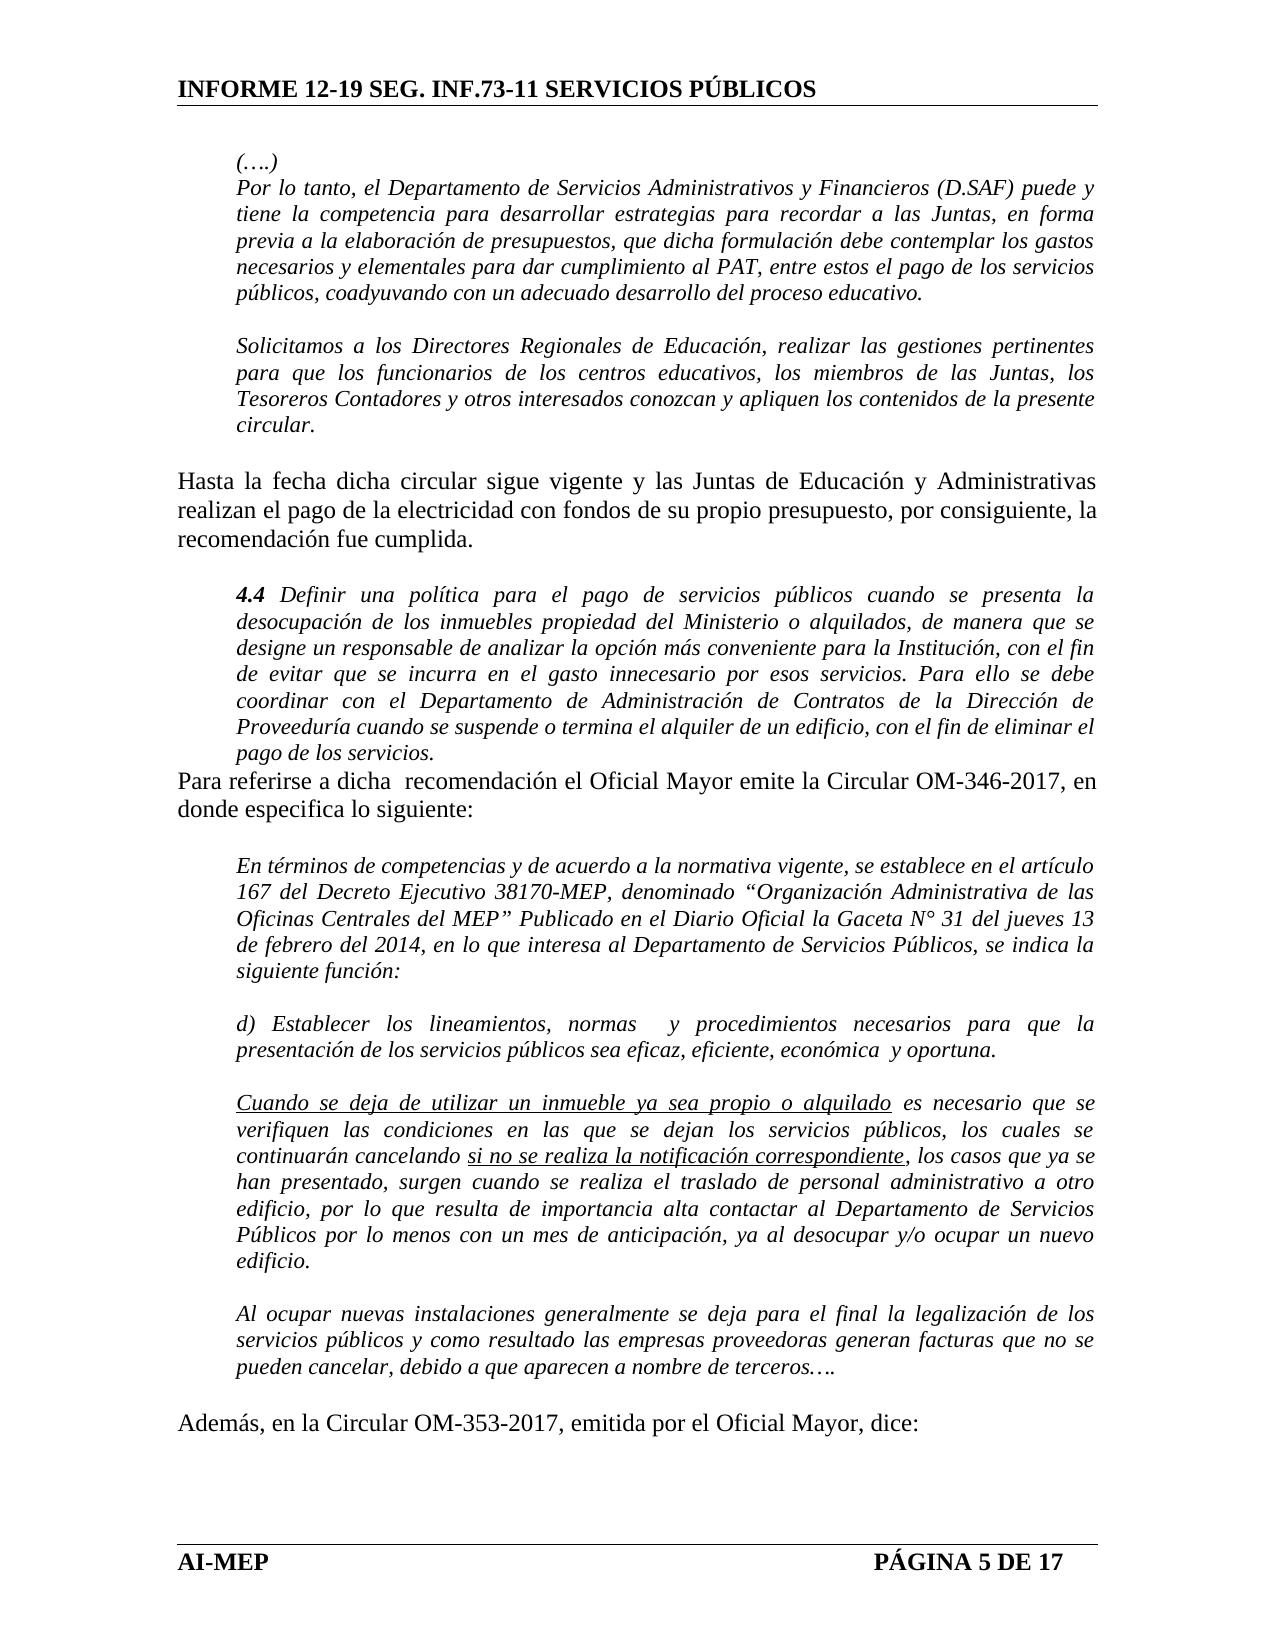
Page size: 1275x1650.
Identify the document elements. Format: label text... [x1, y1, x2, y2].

text Al ocupar nuevas instalaciones generalmente se deja para el final la legalización de los servicios públicos y como resultado las empresas proveedoras generan facturas que no se pueden cancelar, debido a que aparecen a nombre de terceros…. [236, 1300, 1098, 1379]
text Solicitamos a los Directores Regionales de Educación, realizar las gestiones pertinentes para que los funcionarios de los centros educativos, los miembros de las Juntas, los Tesoreros Contadores y otros interesados conozcan y apliquen los contenidos de la presente circular. [236, 332, 1098, 438]
text Hasta la fecha dicha circular sigue vigente y las Juntas de Educación y Administrativas realizan el pago de la electricidad con fondos de su propio presupuesto, por consiguiente, la recomendación fue cumplida. [177, 466, 1098, 553]
text Por lo tanto, el Departamento de Servicios Administrativos y Financieros (D.SAF) puede y tiene la competencia para desarrollar estrategias para recordar a las Juntas, en forma previa a la elaboración de presupuestos, que dicha formulación debe contemplar los gastos necesarios y elementales para dar cumplimiento al PAT, entre estos el pago de los servicios públicos, coadyuvando con un adecuado desarrollo del proceso educativo. [236, 174, 1098, 306]
text (….) [236, 148, 1098, 174]
text 4.4 Definir una política para el pago de servicios públicos cuando se presenta la desocupación de los inmuebles propiedad del Ministerio o alquilados, de manera que se designe un responsable de analizar la opción más conveniente para la Institución, con el fin de evitar que se incurra en el gasto innecesario por esos servicios. Para ello se debe coordinar con el Departamento de Administración de Contratos de la Dirección de Proveeduría cuando se suspende o termina el alquiler de un edificio, con el fin de eliminar el pago de los servicios. [236, 581, 1098, 766]
text En términos de competencias y de acuerdo a la normativa vigente, se establece en el artículo 167 del Decreto Ejecutivo 38170-MEP, denominado “Organización Administrativa de las Oficinas Centrales del MEP” Publicado en el Diario Oficial la Gaceta N° 31 del jueves 13 de febrero del 2014, en lo que interesa al Departamento de Servicios Públicos, se indica la siguiente función: [236, 852, 1098, 984]
text d) Establecer los lineamientos, normas y procedimientos necesarios para que la presentación de los servicios públicos sea eficaz, eficiente, económica y oportuna. [236, 1010, 1098, 1063]
text Cuando se deja de utilizar un inmueble ya sea propio o alquilado es necesario que se verifiquen las condiciones en las que se dejan los servicios públicos, los cuales se continuarán cancelando si no se realiza la notificación correspondiente, los casos que ya se han presentado, surgen cuando se realiza el traslado de personal administrativo a otro edificio, por lo que resulta de importancia alta contactar al Departamento de Servicios Públicos por lo menos con un mes de anticipación, ya al desocupar y/o ocupar un nuevo edificio. [236, 1089, 1098, 1274]
text Además, en la Circular OM-353-2017, emitida por el Oficial Mayor, dice: [177, 1408, 1098, 1437]
text Para referirse a dicha recomendación el Oficial Mayor emite la Circular OM-346-2017, en donde especifica lo siguiente: [177, 766, 1098, 823]
